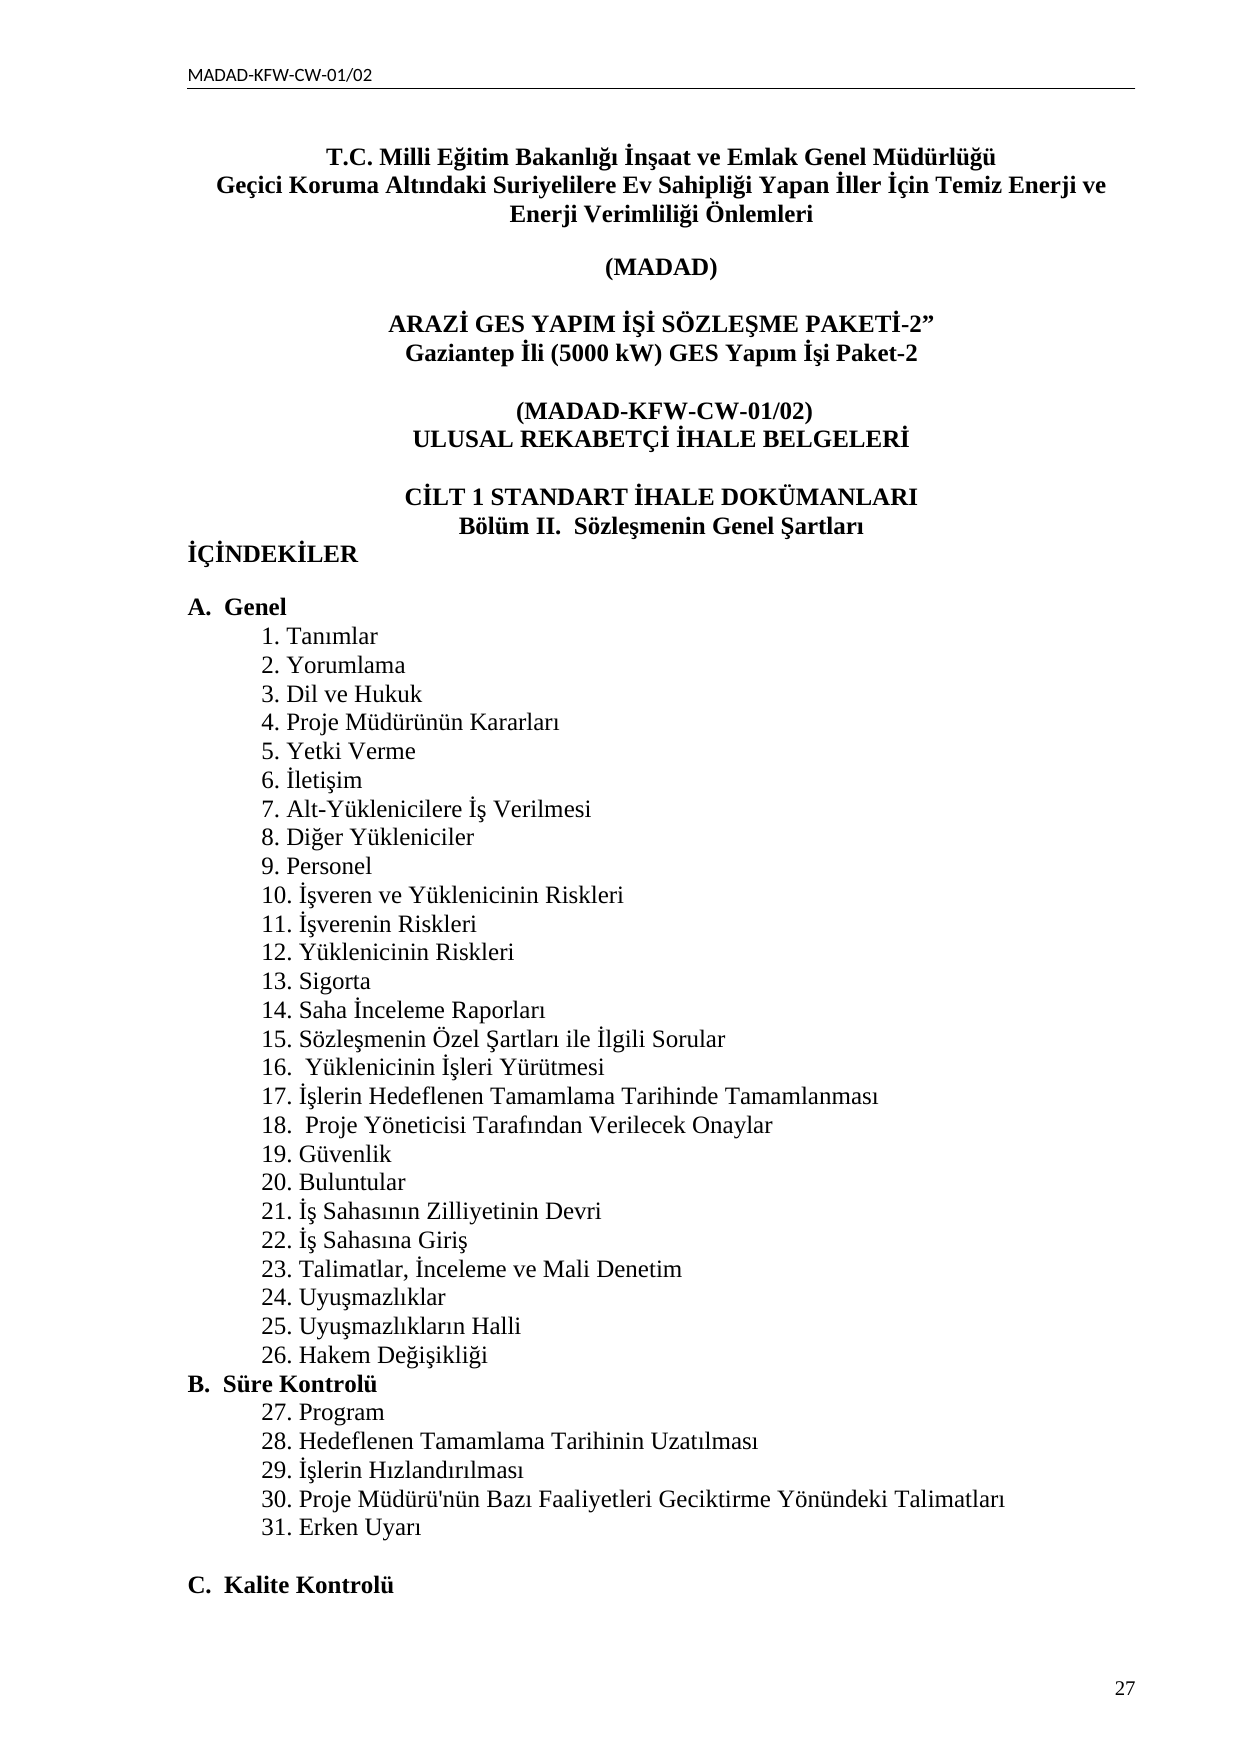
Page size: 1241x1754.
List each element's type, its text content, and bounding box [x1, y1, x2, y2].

text 25. Uyuşmazlıkların Halli [261, 1311, 1135, 1340]
text 1. Tanımlar [187, 621, 1135, 650]
text 7. Alt-Yüklenicilere İş Verilmesi [261, 794, 1135, 822]
text (MADAD) [187, 252, 1135, 281]
text A. Genel [187, 592, 1135, 621]
text Geçici Koruma Altındaki Suriyelilere Ev Sahipliği Yapan İller İçin Temiz Enerji ve Enerji Verimliliği Önlemleri [187, 171, 1135, 228]
text ARAZİ GES YAPIM İŞİ SÖZLEŞME PAKETİ-2” [187, 309, 1135, 338]
text 16. Yüklenicinin İşleri Yürütmesi [261, 1052, 1135, 1081]
text 12. Yüklenicinin Riskleri [261, 937, 1135, 966]
text 26. Hakem Değişikliği [261, 1340, 1135, 1369]
text CİLT 1 STANDART İHALE DOKÜMANLARI [187, 482, 1135, 511]
text 2. Yorumlama [187, 650, 1135, 679]
text 29. İşlerin Hızlandırılması [261, 1455, 1135, 1484]
text 3. Dil ve Hukuk [261, 679, 1135, 707]
text 28. Hedeflenen Tamamlama Tarihinin Uzatılması [261, 1426, 1135, 1455]
text Gaziantep İli (5000 kW) GES Yapım İşi Paket-2 [187, 338, 1135, 367]
text 11. İşverenin Riskleri [261, 909, 1135, 937]
text 18. Proje Yöneticisi Tarafından Verilecek Onaylar [261, 1110, 1135, 1139]
text 19. Güvenlik [261, 1139, 1135, 1167]
text 4. Proje Müdürünün Kararları [261, 707, 1135, 736]
text İÇİNDEKİLER [187, 539, 1135, 568]
text 15. Sözleşmenin Özel Şartları ile İlgili Sorular [261, 1024, 1135, 1052]
text 24. Uyuşmazlıklar [261, 1282, 1135, 1311]
text 9. Personel [261, 851, 1135, 880]
text 8. Diğer Yükleniciler [261, 822, 1135, 851]
text B. Süre Kontrolü [187, 1369, 1135, 1397]
text 20. Buluntular [261, 1167, 1135, 1196]
text 14. Saha İnceleme Raporları [261, 995, 1135, 1024]
text 5. Yetki Verme [261, 736, 1135, 765]
text 13. Sigorta [261, 966, 1135, 995]
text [187, 142, 1135, 171]
text 22. İş Sahasına Giriş [261, 1225, 1135, 1254]
text ULUSAL REKABETÇİ İHALE BELGELERİ [187, 424, 1135, 453]
text (MADAD-KFW-CW-01/02) [187, 396, 1135, 424]
text 21. İş Sahasının Zilliyetinin Devri [261, 1196, 1135, 1225]
text Bölüm II. Sözleşmenin Genel Şartları [187, 511, 1135, 539]
text 6. İletişim [261, 765, 1135, 794]
text 31. Erken Uyarı [261, 1512, 1135, 1541]
text 17. İşlerin Hedeflenen Tamamlama Tarihinde Tamamlanması [261, 1081, 1135, 1110]
text C. Kalite Kontrolü [187, 1570, 1135, 1599]
text 23. Talimatlar, İnceleme ve Mali Denetim [261, 1254, 1135, 1282]
text 30. Proje Müdürü'nün Bazı Faaliyetleri Geciktirme Yönündeki Talimatları [261, 1484, 1135, 1512]
text 27. Program [261, 1397, 1135, 1426]
text 10. İşveren ve Yüklenicinin Riskleri [261, 880, 1135, 909]
